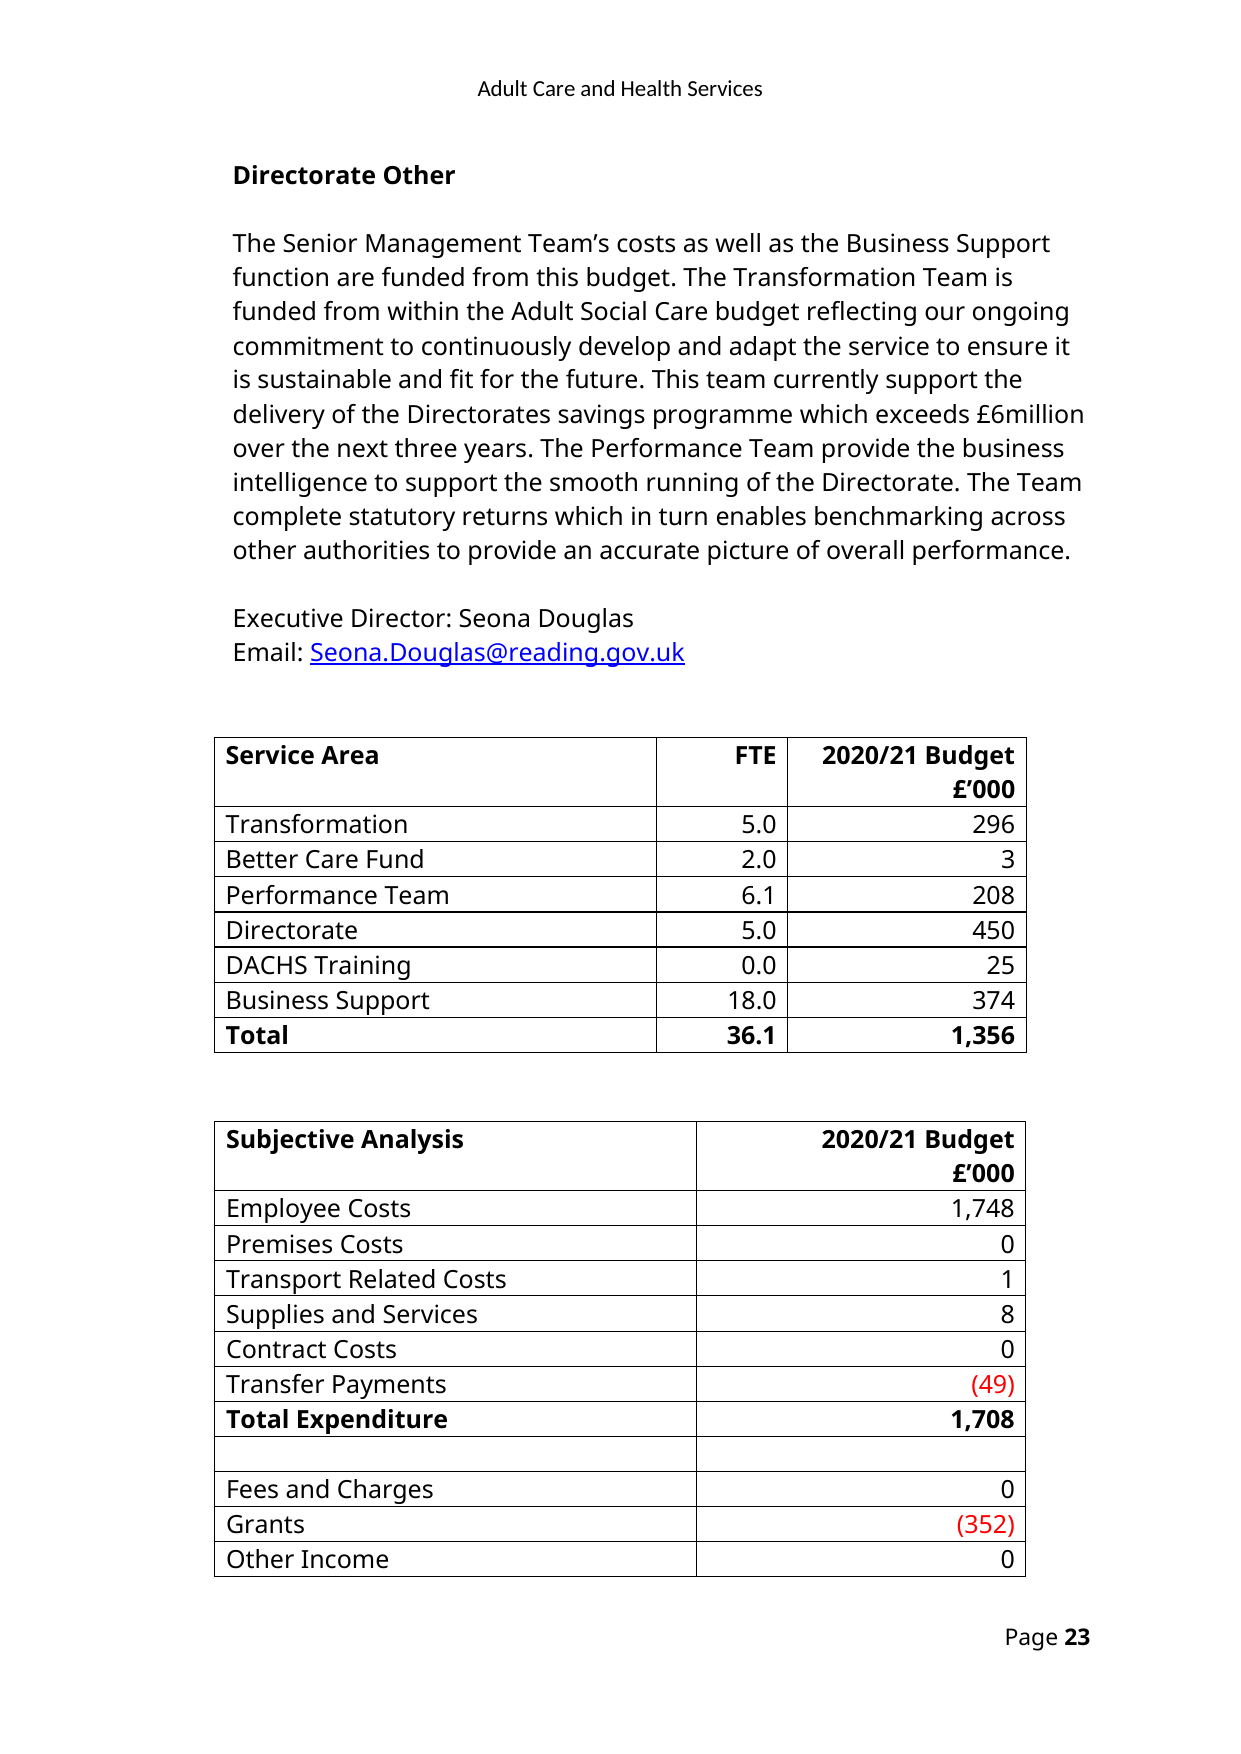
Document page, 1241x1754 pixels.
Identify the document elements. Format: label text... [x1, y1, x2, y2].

table_cell [215, 1437, 696, 1471]
table_cell 36.1 [657, 1018, 787, 1052]
table_cell 0 [697, 1542, 1025, 1576]
table_cell 0.0 [657, 948, 787, 982]
table_cell 6.1 [657, 877, 787, 911]
table_header 2020/21 Budget £’000 [788, 738, 1026, 806]
table_header Service Area [215, 738, 656, 806]
table_cell Transfer Payments [215, 1367, 696, 1401]
table_cell 5.0 [657, 913, 787, 946]
table_cell Directorate [215, 913, 656, 946]
table_cell Fees and Charges [215, 1472, 696, 1506]
list The Senior Management Team’s costs as well as the Business Support function are funded from this budget. The Transformation Team is funded from within the Adult Social Care budget reflecting our ongoing commitment to continuously develop and adapt the service to ensure it is sustainable and fit for the future. This team currently support the delivery of the Directorates savings programme which exceeds £6million over the next three years. The Performance Team provide the business intelligence to support the smooth running of the Directorate. The Team complete statutory returns which in turn enables benchmarking across other authorities to provide an accurate picture of overall performance. [232, 226, 1090, 567]
list Directorate Other [232, 158, 1090, 192]
table_cell Transport Related Costs [215, 1261, 696, 1295]
table_cell Total [215, 1018, 656, 1052]
table_cell 0 [697, 1472, 1025, 1506]
table_cell Business Support [215, 983, 656, 1017]
table_cell [697, 1437, 1025, 1471]
table_cell DACHS Training [215, 948, 656, 982]
list Email: Seona.Douglas@reading.gov.uk [232, 635, 1090, 669]
table_cell Employee Costs [215, 1191, 696, 1225]
table_cell 1,356 [788, 1018, 1026, 1052]
table_cell (352) [697, 1507, 1025, 1541]
table_cell Total Expenditure [215, 1402, 696, 1436]
table_cell Better Care Fund [215, 842, 656, 876]
list Executive Director: Seona Douglas [232, 601, 1090, 635]
table_cell 0 [697, 1226, 1025, 1260]
table_cell Performance Team [215, 877, 656, 911]
table_cell 1,708 [697, 1402, 1025, 1436]
table_cell 5.0 [657, 807, 787, 841]
table_cell Contract Costs [215, 1332, 696, 1366]
table_cell Supplies and Services [215, 1296, 696, 1331]
table_cell Premises Costs [215, 1226, 696, 1260]
table_cell 208 [788, 877, 1026, 911]
table_cell 0 [697, 1332, 1025, 1366]
table_header FTE [657, 738, 787, 806]
table_header Subjective Analysis [215, 1122, 696, 1190]
table_cell 296 [788, 807, 1026, 841]
table_cell 1 [697, 1261, 1025, 1295]
table_cell Grants [215, 1507, 696, 1541]
table_cell 8 [697, 1296, 1025, 1331]
table_cell 2.0 [657, 842, 787, 876]
table_cell (49) [697, 1367, 1025, 1401]
table_cell Transformation [215, 807, 656, 841]
table_header 2020/21 Budget £’000 [697, 1122, 1025, 1190]
table_cell 25 [788, 948, 1026, 982]
table_cell 3 [788, 842, 1026, 876]
table_cell 1,748 [697, 1191, 1025, 1225]
table_cell 374 [788, 983, 1026, 1017]
table_cell 450 [788, 913, 1026, 946]
table_cell 18.0 [657, 983, 787, 1017]
table_cell Other Income [215, 1542, 696, 1576]
